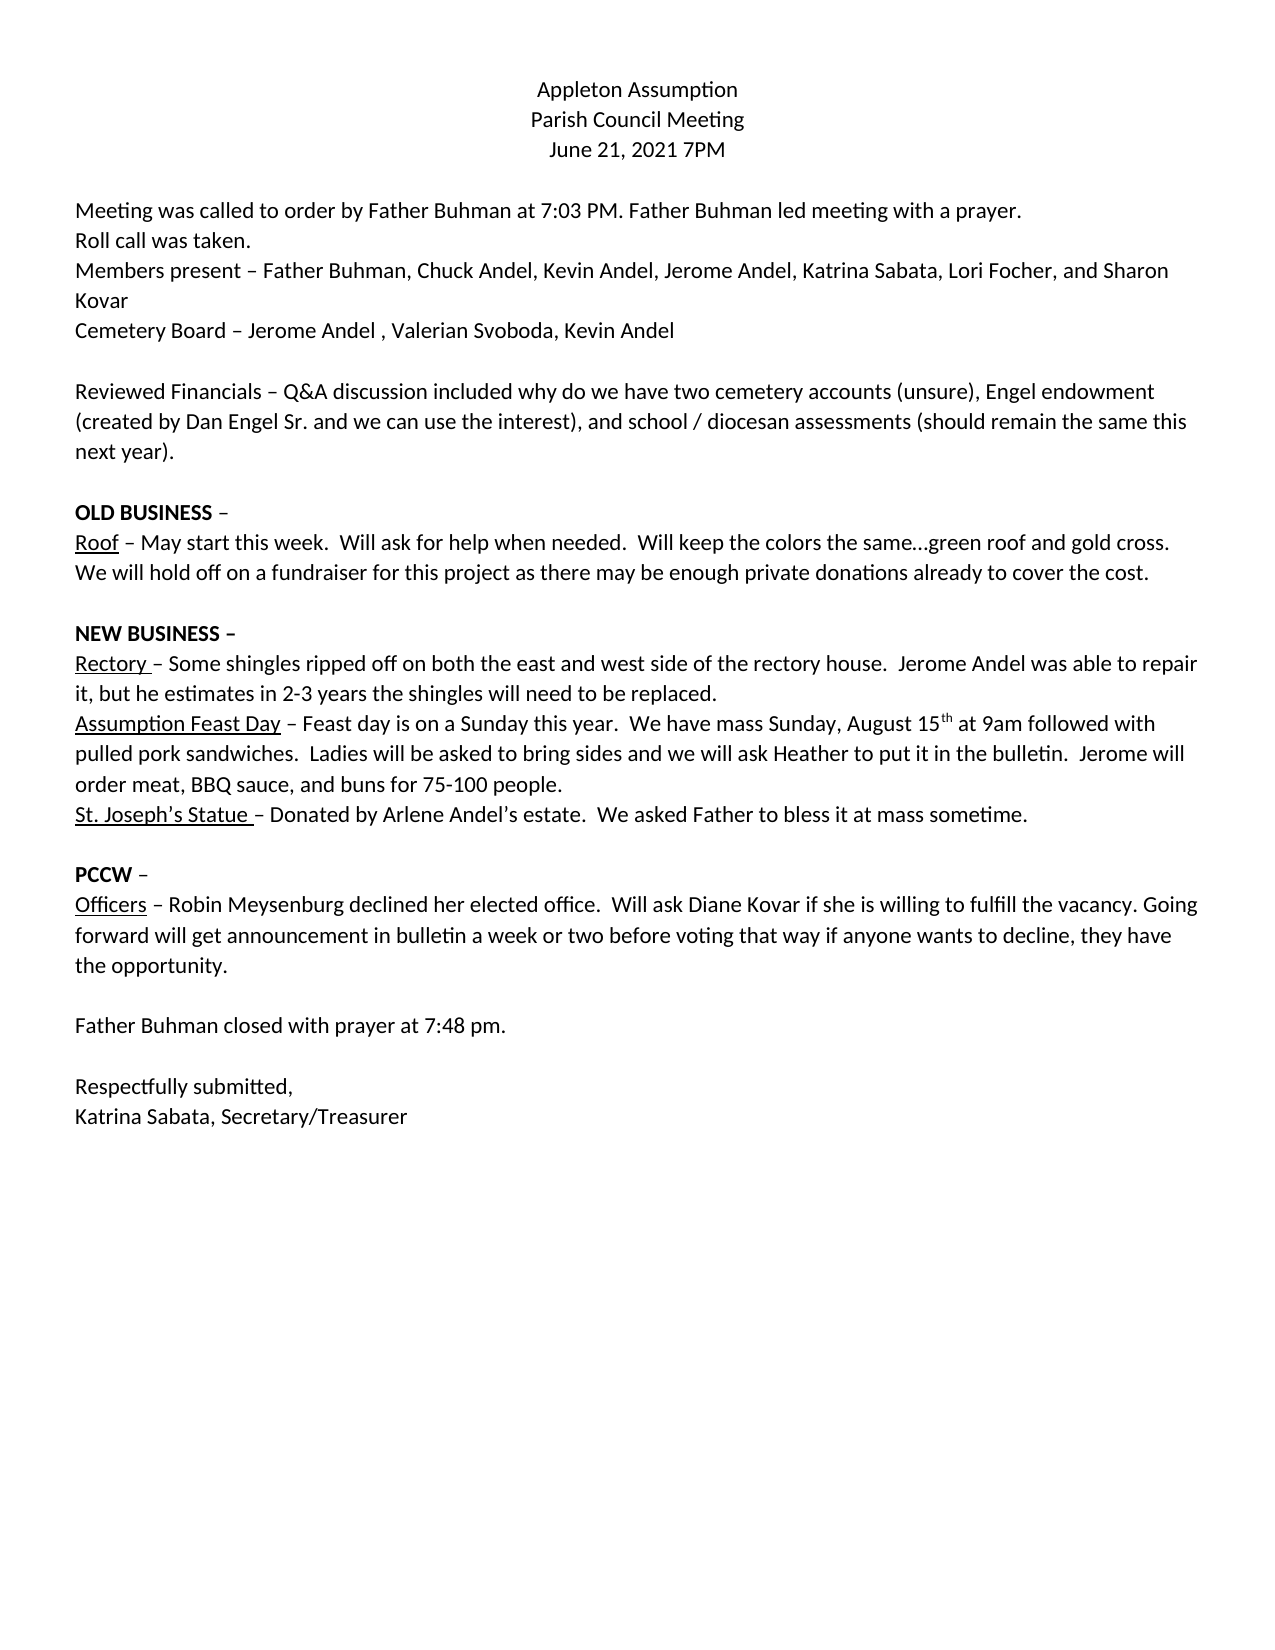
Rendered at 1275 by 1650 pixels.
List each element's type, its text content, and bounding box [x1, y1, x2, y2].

text Members present – Father Buhman, Chuck Andel, Kevin Andel, Jerome Andel, Katrina Sabata, Lori Focher, and Sharon Kovar [75, 256, 1200, 314]
text Cemetery Board – Jerome Andel , Valerian Svoboda, Kevin Andel [75, 317, 1200, 345]
text St. Joseph’s Statue – Donated by Arlene Andel’s estate. We asked Father to bless it at mass sometime. [75, 800, 1200, 828]
text Officers – Robin Meysenburg declined her elected office. Will ask Diane Kovar if she is willing to fulfill the vacancy. Going forward will get announcement in bulletin a week or two before voting that way if anyone wants to decline, they have the opportunity. [75, 891, 1200, 979]
text Roof – May start this week. Will ask for help when needed. Will keep the colors the same…green roof and gold cross. We will hold off on a fundraiser for this project as there may be enough private donations already to cover the cost. [75, 528, 1200, 586]
text Katrina Sabata, Secretary/Treasurer [75, 1102, 1200, 1130]
text OLD BUSINESS – [75, 498, 1200, 526]
text Reviewed Financials – Q&A discussion included why do we have two cemetery accounts (unsure), Engel endowment (created by Dan Engel Sr. and we can use the interest), and school / diocesan assessments (should remain the same this next year). [75, 377, 1200, 466]
text Rectory – Some shingles ripped off on both the east and west side of the rectory house. Jerome Andel was able to repair it, but he estimates in 2-3 years the shingles will need to be replaced. [75, 649, 1200, 707]
text NEW BUSINESS – [75, 619, 1200, 647]
text Appleton Assumption [75, 75, 1200, 103]
text Respectfully submitted, [75, 1072, 1200, 1100]
text Father Buhman closed with prayer at 7:48 pm. [75, 1011, 1200, 1039]
text PCCW – [75, 860, 1200, 888]
text Assumption Feast Day – Feast day is on a Sunday this year. We have mass Sunday, August 15th at 9am followed with pulled pork sandwiches. Ladies will be asked to bring sides and we will ask Heather to put it in the bulletin. Jerome will order meat, BBQ sauce, and buns for 75-100 people. [75, 709, 1200, 798]
text June 21, 2021 7PM [75, 135, 1200, 163]
text Parish Council Meeting [75, 105, 1200, 133]
text Meeting was called to order by Father Buhman at 7:03 PM. Father Buhman led meeting with a prayer. [75, 196, 1200, 224]
text Roll call was taken. [75, 226, 1200, 254]
